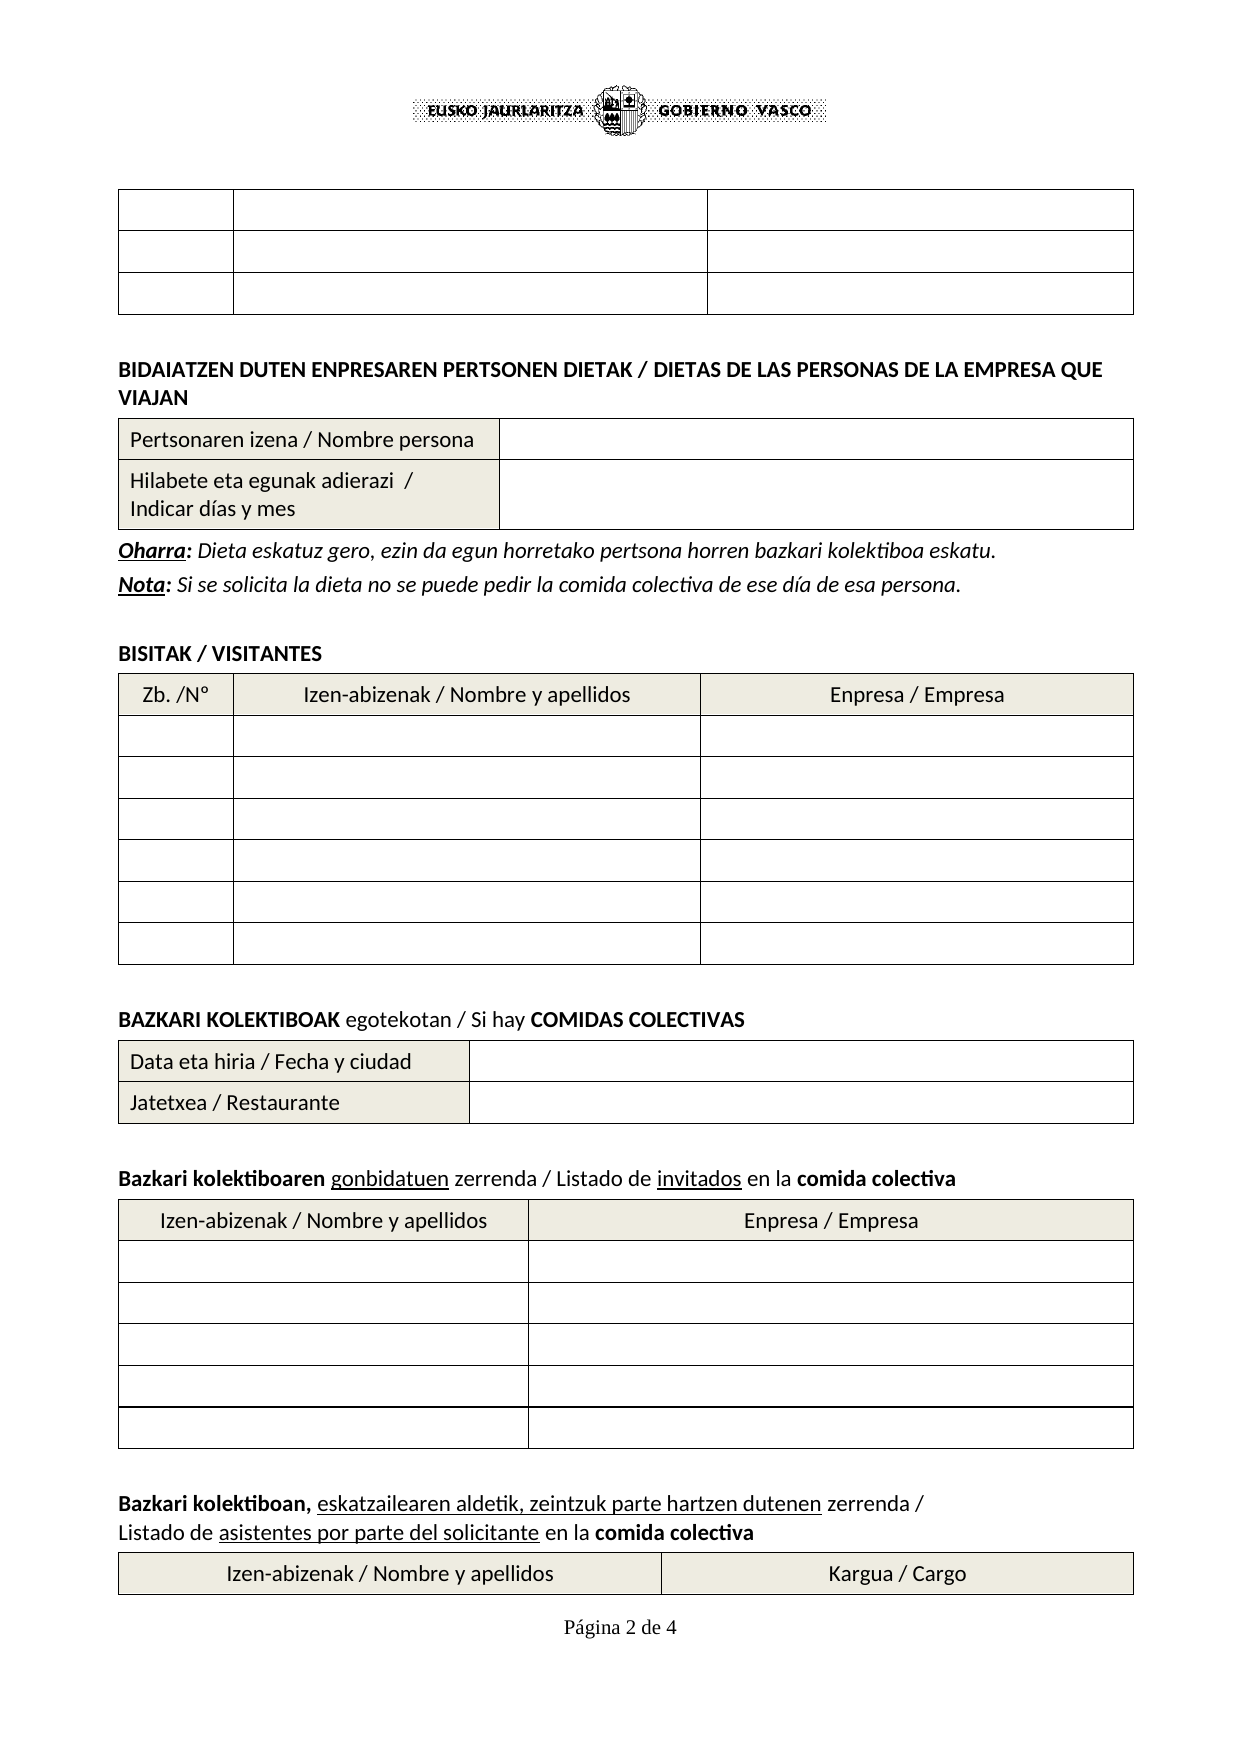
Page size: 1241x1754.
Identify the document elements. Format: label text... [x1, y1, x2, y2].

table_cell [119, 1366, 528, 1406]
table_header [500, 419, 1133, 459]
table_cell Jatetxea / Restaurante [119, 1082, 469, 1123]
table_cell [529, 1283, 1133, 1323]
table_cell [234, 923, 700, 964]
text BAZKARI KOLEKTIBOAK egotekotan / Si hay COMIDAS COLECTIVAS [118, 1005, 1122, 1033]
table_cell [708, 190, 1133, 230]
table_cell [234, 190, 707, 230]
table_header Pertsonaren izena / Nombre persona [119, 419, 499, 459]
table_header Data eta hiria / Fecha y ciudad [119, 1041, 469, 1081]
text Bazkari kolektiboaren gonbidatuen zerrenda / Listado de invitados en la comida colectiva [118, 1164, 1122, 1192]
table_cell [119, 923, 233, 964]
table_cell [234, 273, 707, 313]
table_cell [119, 757, 233, 798]
table_cell [119, 799, 233, 839]
table_cell [119, 273, 233, 313]
table_cell [119, 840, 233, 881]
table_header Izen-abizenak / Nombre y apellidos [234, 674, 700, 714]
table_cell [529, 1408, 1133, 1448]
table_cell [701, 840, 1133, 881]
table_header Kargua / Cargo [662, 1553, 1133, 1593]
table_cell [234, 716, 700, 756]
table_cell [119, 716, 233, 756]
table_cell [529, 1324, 1133, 1365]
table_cell [119, 190, 233, 230]
text Oharra: Dieta eskatuz gero, ezin da egun horretako pertsona horren bazkari kolektiboa eskatu. [118, 536, 1122, 564]
table_cell [234, 799, 700, 839]
text Nota: Si se solicita la dieta no se puede pedir la comida colectiva de ese día de esa persona. [118, 570, 1122, 598]
picture [413, 85, 827, 136]
table_cell [708, 273, 1133, 313]
table_header Zb. /Nº [119, 674, 233, 714]
table_cell [701, 757, 1133, 798]
table_cell [119, 1283, 528, 1323]
table_cell [701, 716, 1133, 756]
table_cell [119, 1324, 528, 1365]
table_cell [701, 923, 1133, 964]
table_header [470, 1041, 1133, 1081]
table_header Izen-abizenak / Nombre y apellidos [119, 1553, 661, 1593]
table_cell [119, 231, 233, 272]
table_cell [708, 231, 1133, 272]
table_cell [119, 1241, 528, 1282]
table_cell [234, 840, 700, 881]
table_cell [701, 799, 1133, 839]
table_cell [529, 1366, 1133, 1406]
table_cell Hilabete eta egunak adierazi / Indicar días y mes [119, 460, 499, 528]
table_cell [234, 882, 700, 922]
text BISITAK / VISITANTES [118, 639, 1122, 667]
table_cell [500, 460, 1133, 528]
table_cell [119, 882, 233, 922]
table_header Izen-abizenak / Nombre y apellidos [119, 1200, 528, 1240]
table_cell [470, 1082, 1133, 1123]
table_cell [119, 1408, 528, 1448]
table_header Enpresa / Empresa [529, 1200, 1133, 1240]
table_cell [234, 757, 700, 798]
table_cell [529, 1241, 1133, 1282]
table_header Enpresa / Empresa [701, 674, 1133, 714]
table_cell [234, 231, 707, 272]
text Bazkari kolektiboan, eskatzailearen aldetik, zeintzuk parte hartzen dutenen zerrenda / Listado de asistentes por parte del solicitante en la comida colectiva [118, 1489, 1122, 1546]
table_cell [701, 882, 1133, 922]
text BIDAIATZEN DUTEN ENPRESAREN PERTSONEN DIETAK / DIETAS DE LAS PERSONAS DE LA EMPRESA QUE VIAJAN [118, 355, 1122, 411]
